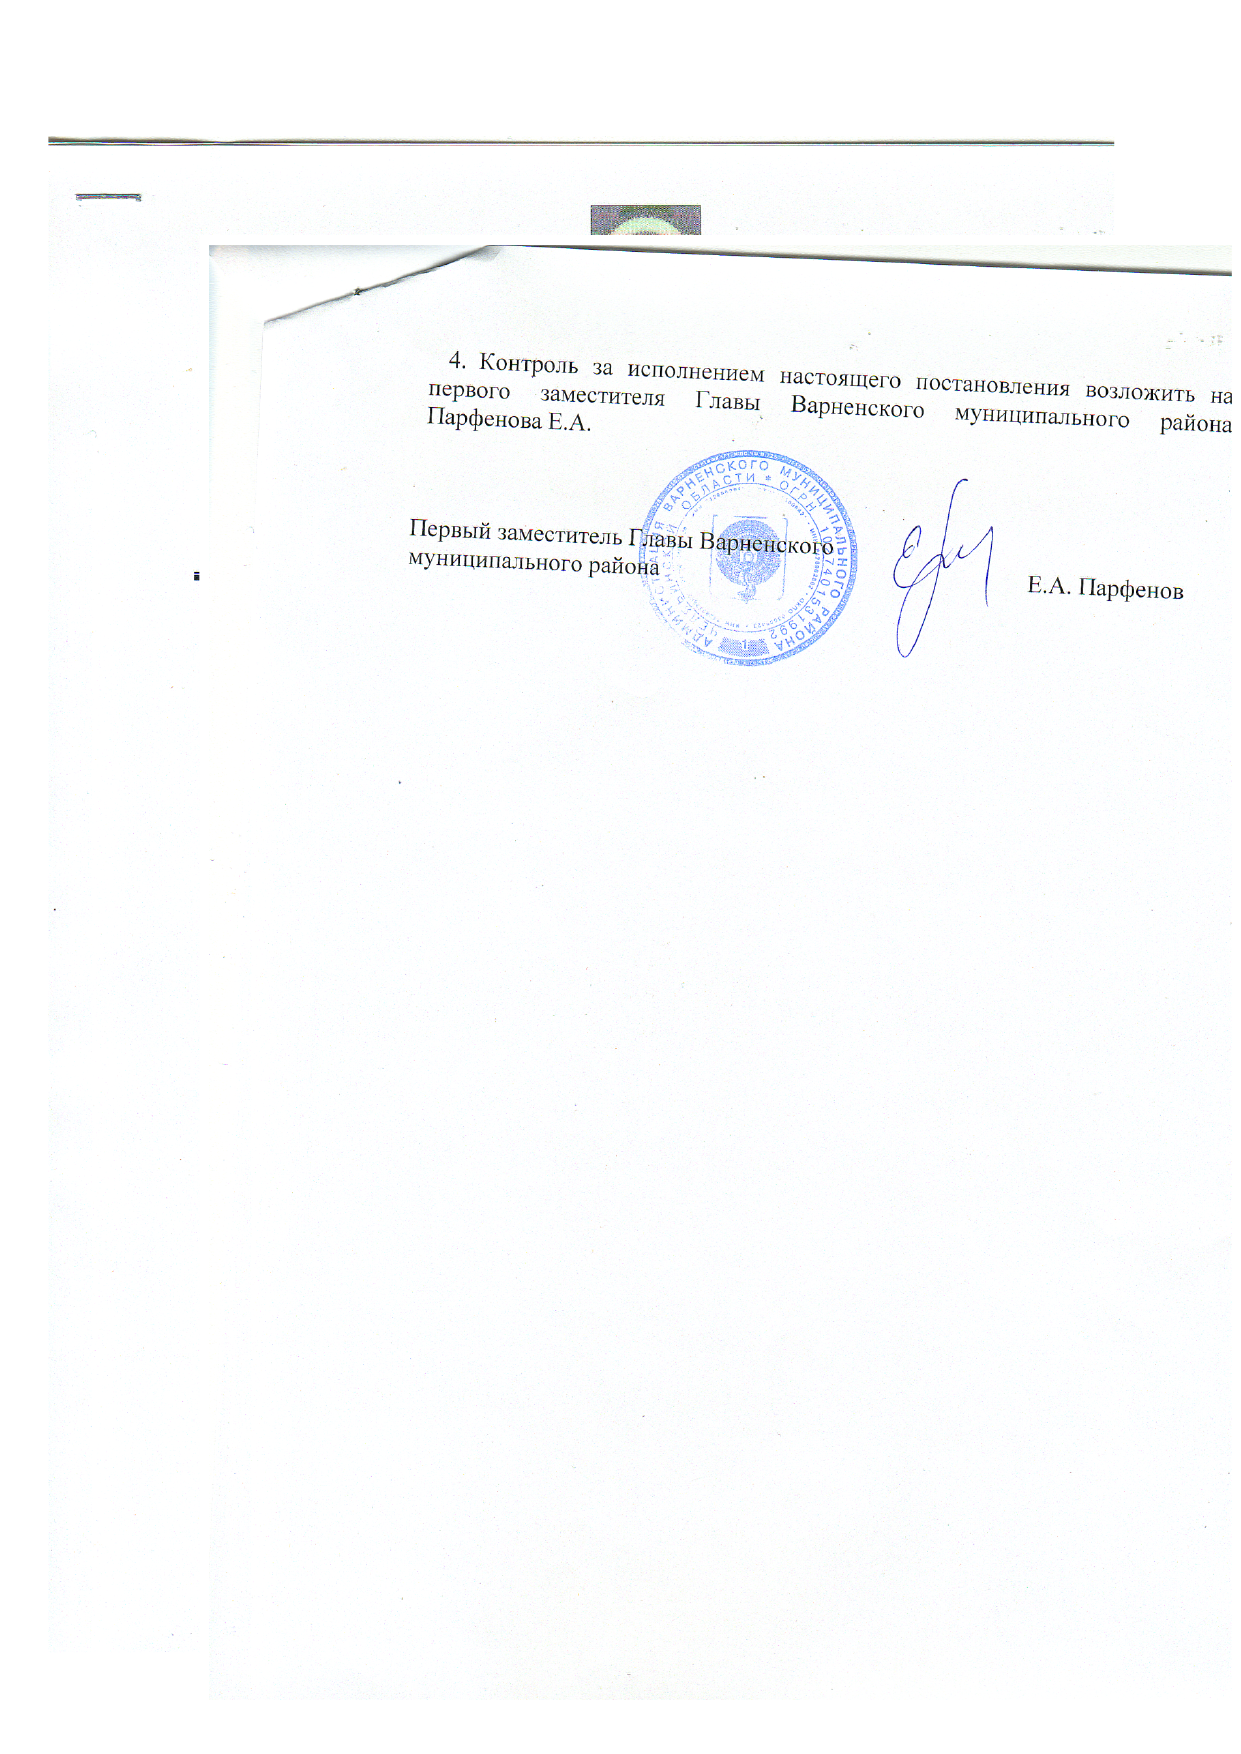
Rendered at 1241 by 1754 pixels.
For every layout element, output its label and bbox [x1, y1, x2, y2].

picture [38, 126, 1241, 1709]
